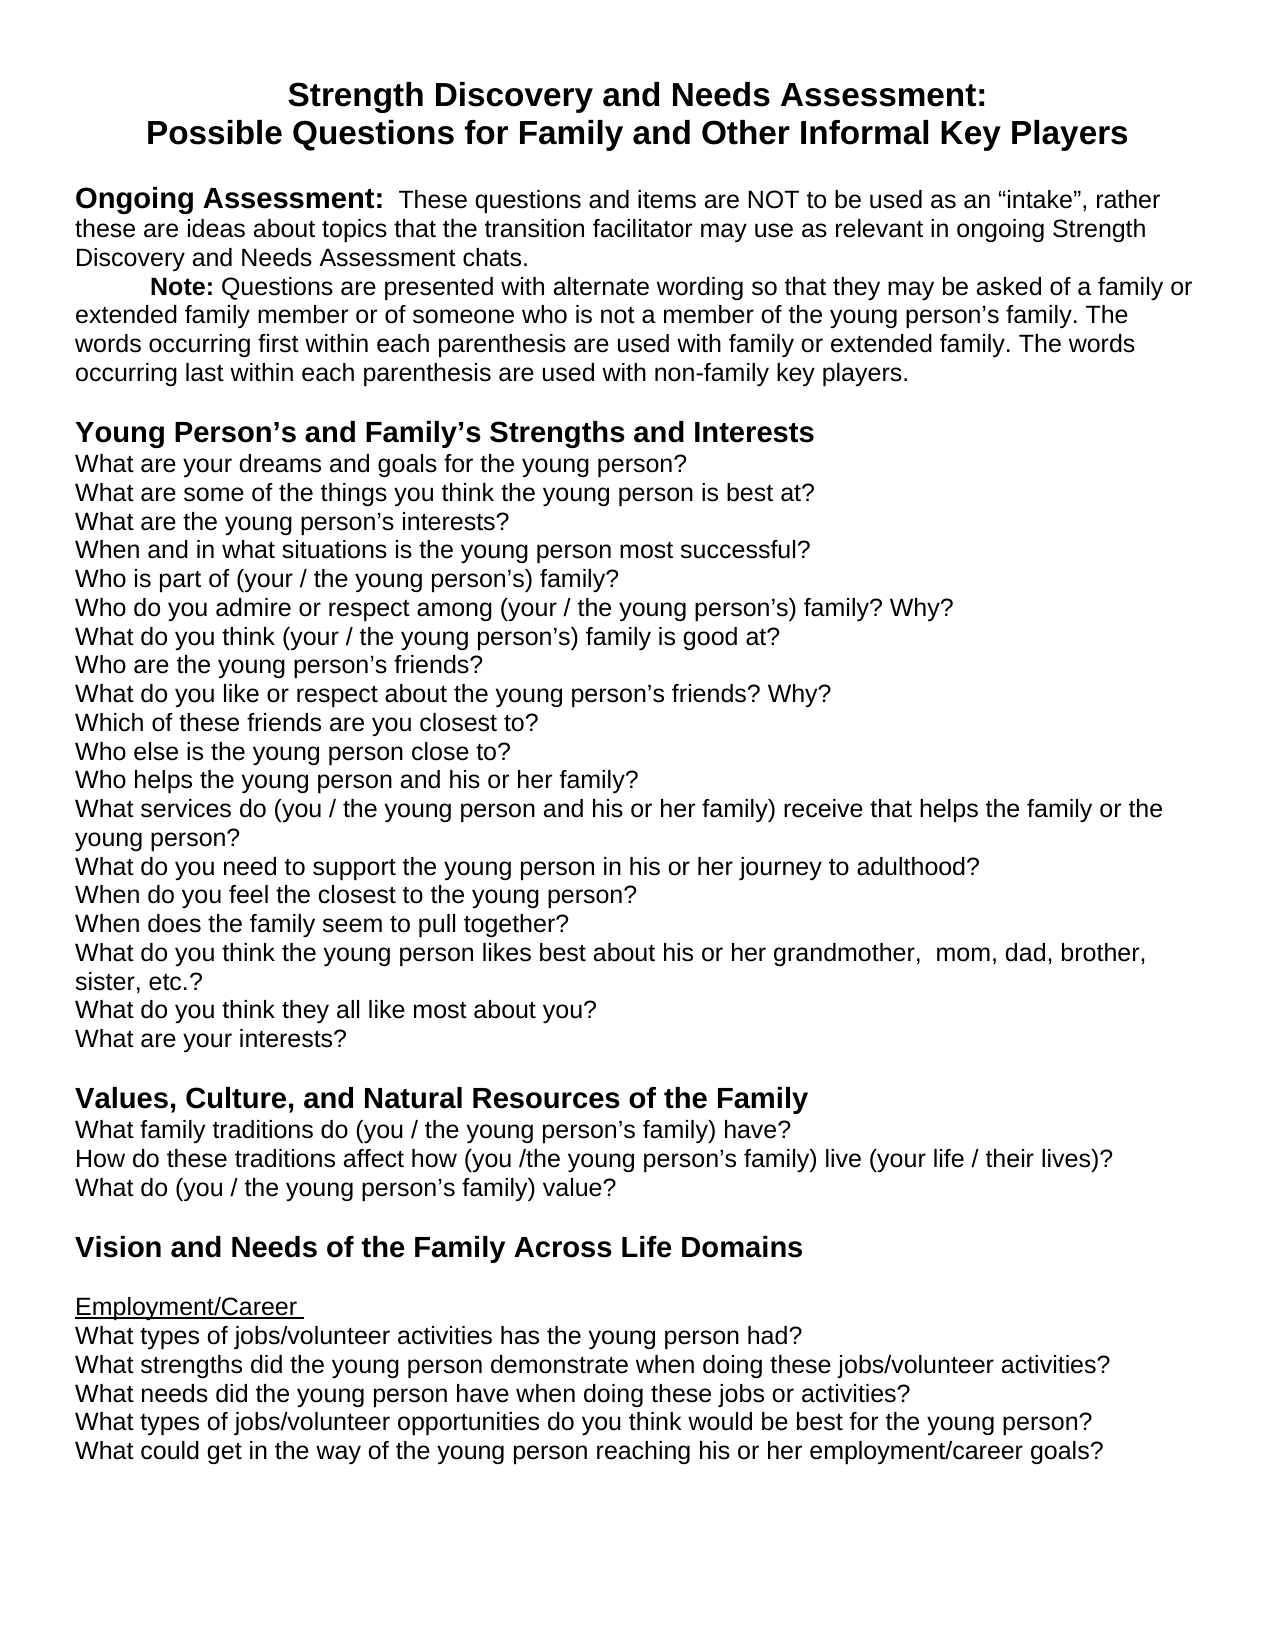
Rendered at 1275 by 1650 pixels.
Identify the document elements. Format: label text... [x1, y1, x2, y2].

text What services do (you / the young person and his or her family) receive that helps the family or the young person? [75, 794, 1200, 851]
text Employment/Career [75, 1292, 1200, 1321]
text What do (you / the young person’s family) value? [75, 1172, 1200, 1201]
text Who do you admire or respect among (your / the young person’s) family? Why? [75, 593, 1200, 621]
text When do you feel the closest to the young person? [75, 880, 1200, 909]
text Who are the young person’s friends? [75, 650, 1200, 679]
text What are some of the things you think the young person is best at? [75, 478, 1200, 506]
text When does the family seem to pull together? [75, 909, 1200, 938]
text What are your dreams and goals for the young person? [75, 449, 1200, 478]
text Possible Questions for Family and Other Informal Key Players [75, 113, 1200, 152]
text Which of these friends are you closest to? [75, 708, 1200, 736]
text What needs did the young person have when doing these jobs or activities? [75, 1378, 1200, 1407]
text Note: Questions are presented with alternate wording so that they may be asked of a family or extended family member or of someone who is not a member of the young person’s family. The words occurring first within each parenthesis are used with family or extended family. The words occurring last within each parenthesis are used with non-family key players. [75, 272, 1200, 387]
text Who else is the young person close to? [75, 736, 1200, 765]
text What are your interests? [75, 1024, 1200, 1053]
text Who helps the young person and his or her family? [75, 765, 1200, 794]
text Young Person’s and Family’s Strengths and Interests [75, 415, 1200, 449]
text What do you think they all like most about you? [75, 995, 1200, 1024]
text What strengths did the young person demonstrate when doing these jobs/volunteer activities? [75, 1350, 1200, 1378]
text What family traditions do (you / the young person’s family) have? [75, 1115, 1200, 1144]
text Vision and Needs of the Family Across Life Domains [75, 1230, 1200, 1263]
text What could get in the way of the young person reaching his or her employment/career goals? [75, 1436, 1200, 1465]
text What do you think (your / the young person’s) family is good at? [75, 621, 1200, 650]
text What types of jobs/volunteer opportunities do you think would be best for the young person? [75, 1407, 1200, 1436]
text What do you need to support the young person in his or her journey to adulthood? [75, 851, 1200, 880]
text Who is part of (your / the young person’s) family? [75, 564, 1200, 593]
text Values, Culture, and Natural Resources of the Family [75, 1081, 1200, 1115]
text Strength Discovery and Needs Assessment: [75, 75, 1200, 113]
text When and in what situations is the young person most successful? [75, 535, 1200, 564]
text What do you like or respect about the young person’s friends? Why? [75, 679, 1200, 708]
text What do you think the young person likes best about his or her grandmother, mom, dad, brother, sister, etc.? [75, 938, 1200, 995]
text What types of jobs/volunteer activities has the young person had? [75, 1321, 1200, 1350]
text How do these traditions affect how (you /the young person’s family) live (your life / their lives)? [75, 1144, 1200, 1172]
text What are the young person’s interests? [75, 506, 1200, 535]
text Ongoing Assessment: These questions and items are NOT to be used as an “intake”, rather these are ideas about topics that the transition facilitator may use as relevant in ongoing Strength Discovery and Needs Assessment chats. [75, 181, 1200, 272]
